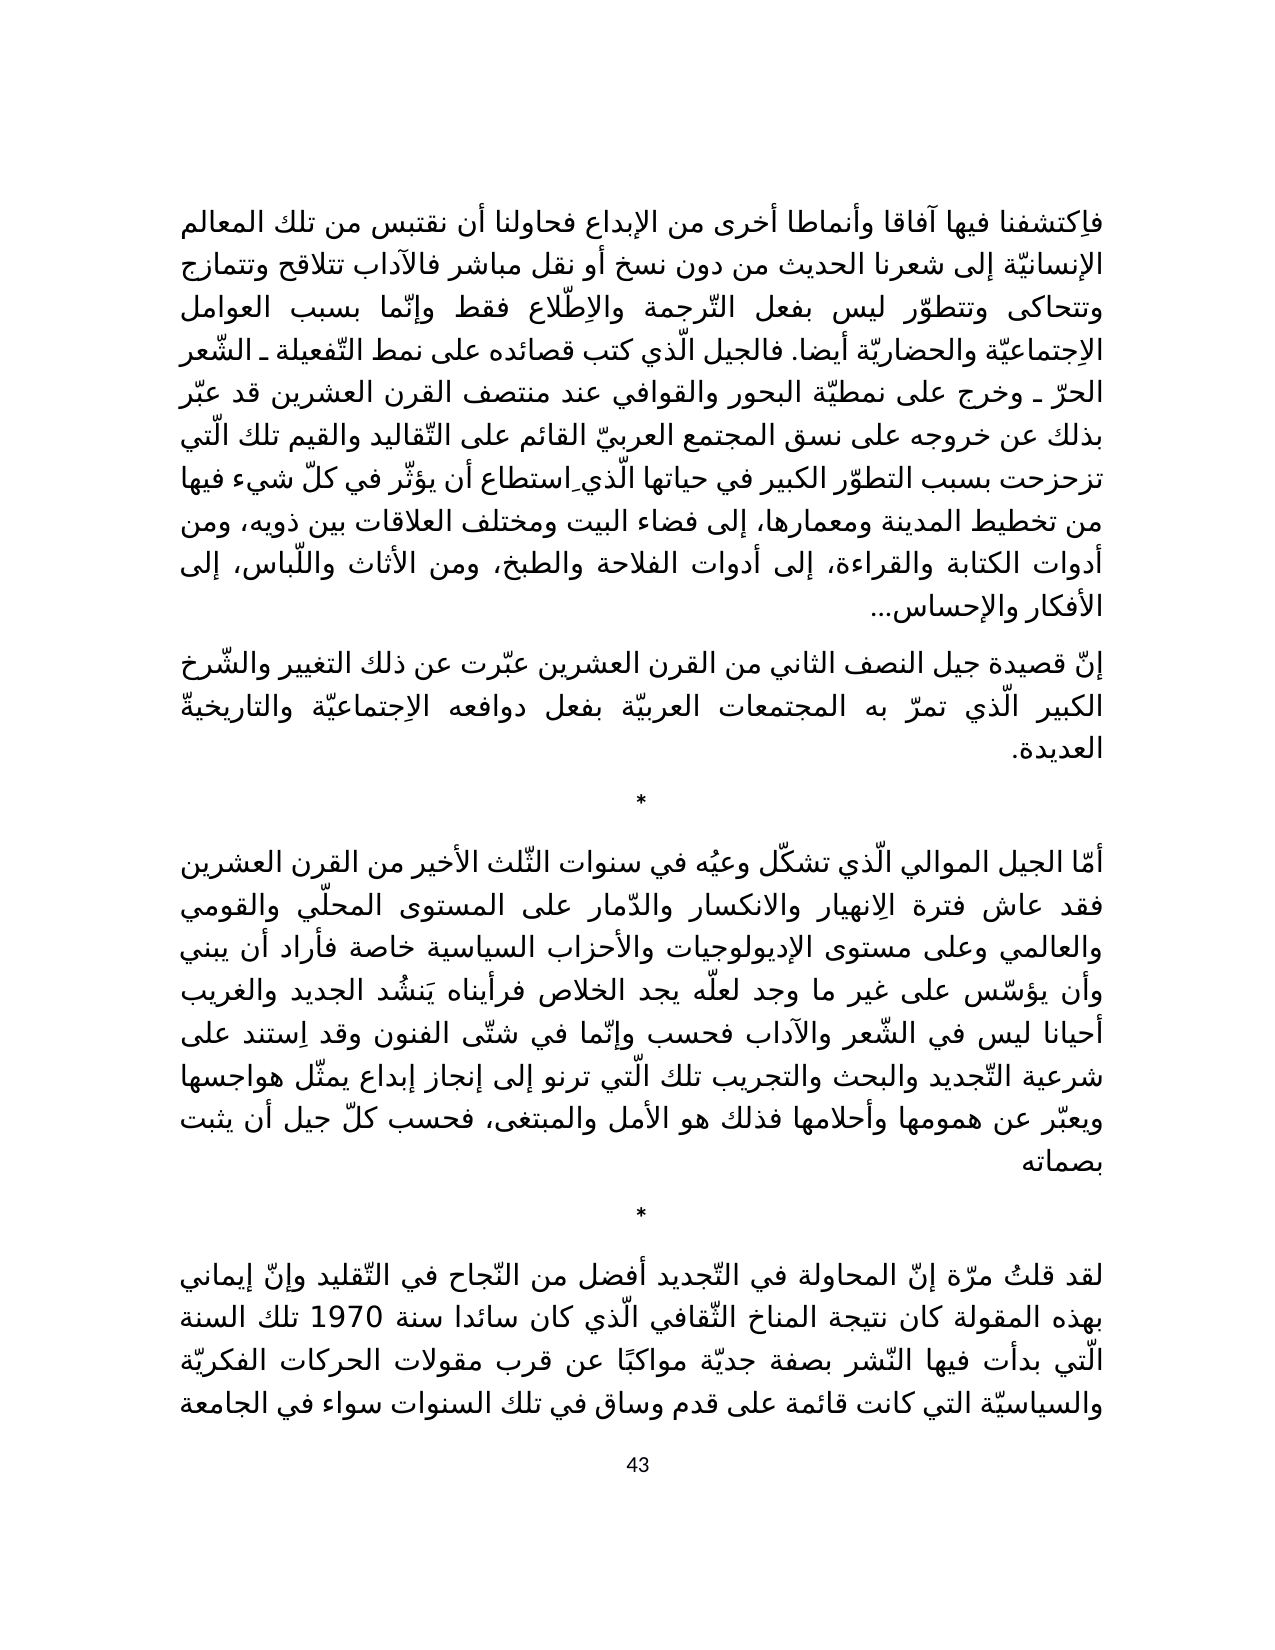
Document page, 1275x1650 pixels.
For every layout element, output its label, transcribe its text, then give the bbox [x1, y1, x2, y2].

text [179, 204, 1104, 624]
text * [179, 787, 1104, 823]
text * [179, 1200, 1104, 1236]
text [179, 1257, 1104, 1421]
text إنّ قصيدة جيل النصف الثاني من القرن العشرين عبّرت عن ذلك التغيير والشّرخ الكبير الّذي تمرّ به المجتمعات العربيّة بفعل دوافعه الاِجتماعيّة والتاريخيةّ العديدة. [179, 645, 1104, 766]
text أمّا الجيل الموالي الّذي تشكّل وعيُه في سنوات الثّلث الأخير من القرن العشرين فقد عاش فترة الِانهيار والانكسار والدّمار على المستوى المحلّي والقومي والعالمي وعلى مستوى الإديولوجيات والأحزاب السياسية خاصة فأراد أن يبني وأن يؤسّس على غير ما وجد لعلّه يجد الخلاص فرأيناه يَنشُد الجديد والغريب أحيانا ليس في الشّعر والآداب فحسب وإنّما في شتّى الفنون وقد اِستند على شرعية التّجديد والبحث والتجريب تلك الّتي ترنو إلى إنجاز إبداع يمثّل هواجسها ويعبّر عن همومها وأحلامها فذلك هو الأمل والمبتغى، فحسب كلّ جيل أن يثبت بصماته [179, 844, 1104, 1179]
